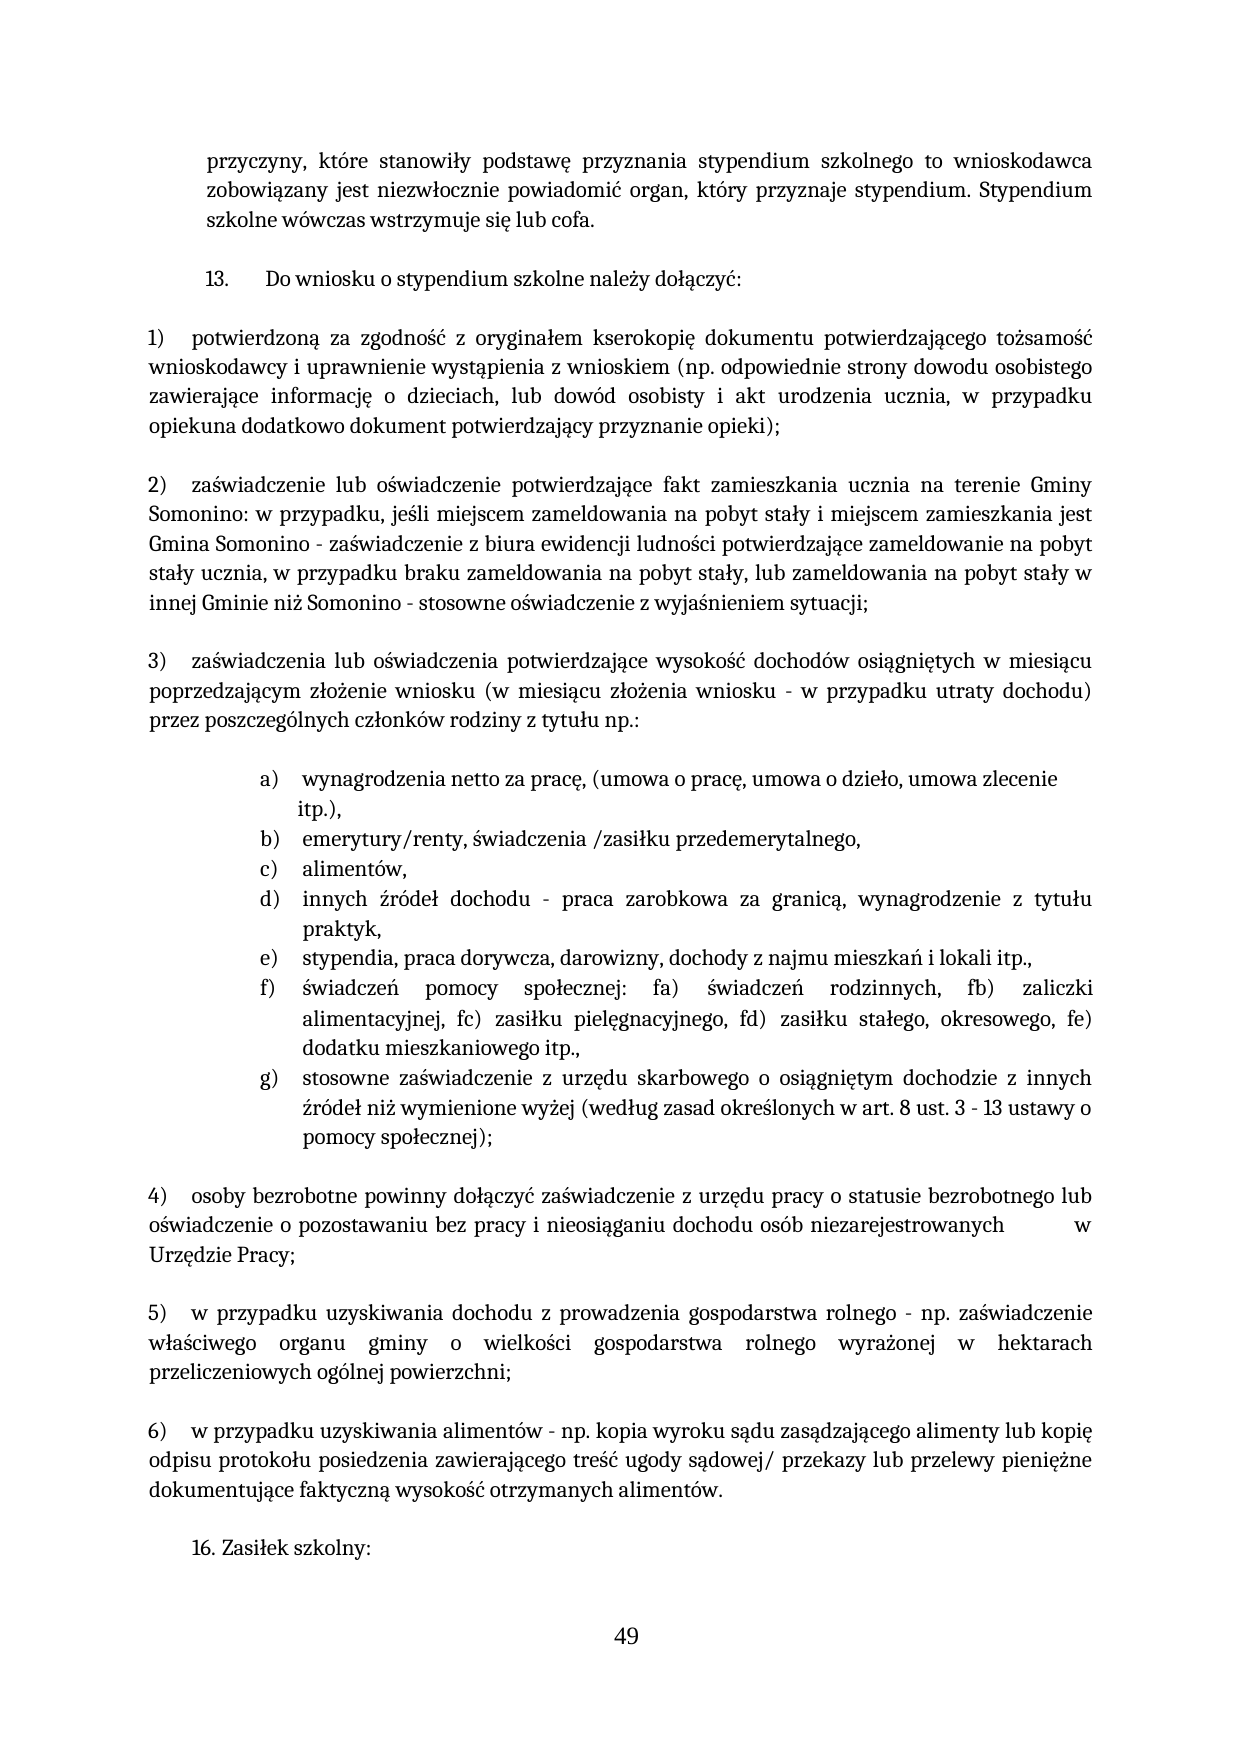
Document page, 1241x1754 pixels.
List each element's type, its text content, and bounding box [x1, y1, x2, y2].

list innych źródeł dochodu - praca zarobkowa za granicą, wynagrodzenie z tytułu praktyk, [260, 886, 1093, 942]
list wynagrodzenia netto za pracę, (umowa o pracę, umowa o dzieło, umowa zlecenie [260, 766, 1093, 793]
list w przypadku uzyskiwania dochodu z prowadzenia gospodarstwa rolnego - np. zaświadczenie właściwego organu gminy o wielkości gospodarstwa rolnego wyrażonej w hektarach przeliczeniowych ogólnej powierzchni; [148, 1300, 1093, 1385]
list alimentów, [260, 856, 1093, 882]
text itp.), [297, 796, 1093, 822]
list potwierdzoną za zgodność z oryginałem kserokopię dokumentu potwierdzającego tożsamość wnioskodawcy i uprawnienie wystąpienia z wnioskiem (np. odpowiednie strony dowodu osobistego zawierające informację o dzieciach, lub dowód osobisty i akt urodzenia ucznia, w przypadku opiekuna dodatkowo dokument potwierdzający przyznanie opieki); [148, 324, 1093, 439]
list zaświadczenie lub oświadczenie potwierdzające fakt zamieszkania ucznia na terenie Gminy Somonino: w przypadku, jeśli miejscem zameldowania na pobyt stały i miejscem zamieszkania jest Gmina Somonino - zaświadczenie z biura ewidencji ludności potwierdzające zameldowanie na pobyt stały ucznia, w przypadku braku zameldowania na pobyt stały, lub zameldowania na pobyt stały w innej Gminie niż Somonino - stosowne oświadczenie z wyjaśnieniem sytuacji; [148, 471, 1093, 616]
list Do wniosku o stypendium szkolne należy dołączyć: [205, 265, 1093, 292]
text 16. Zasiłek szkolny: [192, 1535, 1093, 1561]
list stosowne zaświadczenie z urzędu skarbowego o osiągniętym dochodzie z innych źródeł niż wymienione wyżej (według zasad określonych w art. 8 ust. 3 - 13 ustawy o pomocy społecznej); [260, 1065, 1093, 1150]
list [205, 148, 1093, 233]
list w przypadku uzyskiwania alimentów - np. kopia wyroku sądu zasądzającego alimenty lub kopię odpisu protokołu posiedzenia zawierającego treść ugody sądowej/ przekazy lub przelewy pieniężne dokumentujące faktyczną wysokość otrzymanych alimentów. [148, 1418, 1093, 1503]
list osoby bezrobotne powinny dołączyć zaświadczenie z urzędu pracy o statusie bezrobotnego lub oświadczenie o pozostawaniu bez pracy i nieosiąganiu dochodu osób niezarejestrowanych w Urzędzie Pracy; [148, 1183, 1093, 1268]
list stypendia, praca dorywcza, darowizny, dochody z najmu mieszkań i lokali itp., [260, 945, 1093, 972]
list świadczeń pomocy społecznej: fa) świadczeń rodzinnych, fb) zaliczki alimentacyjnej, fc) zasiłku pielęgnacyjnego, fd) zasiłku stałego, okresowego, fe) dodatku mieszkaniowego itp., [260, 975, 1093, 1061]
list zaświadczenia lub oświadczenia potwierdzające wysokość dochodów osiągniętych w miesiącu poprzedzającym złożenie wniosku (w miesiącu złożenia wniosku - w przypadku utraty dochodu) przez poszczególnych członków rodziny z tytułu np.: [148, 648, 1093, 734]
list emerytury/renty, świadczenia /zasiłku przedemerytalnego, [260, 826, 1093, 852]
